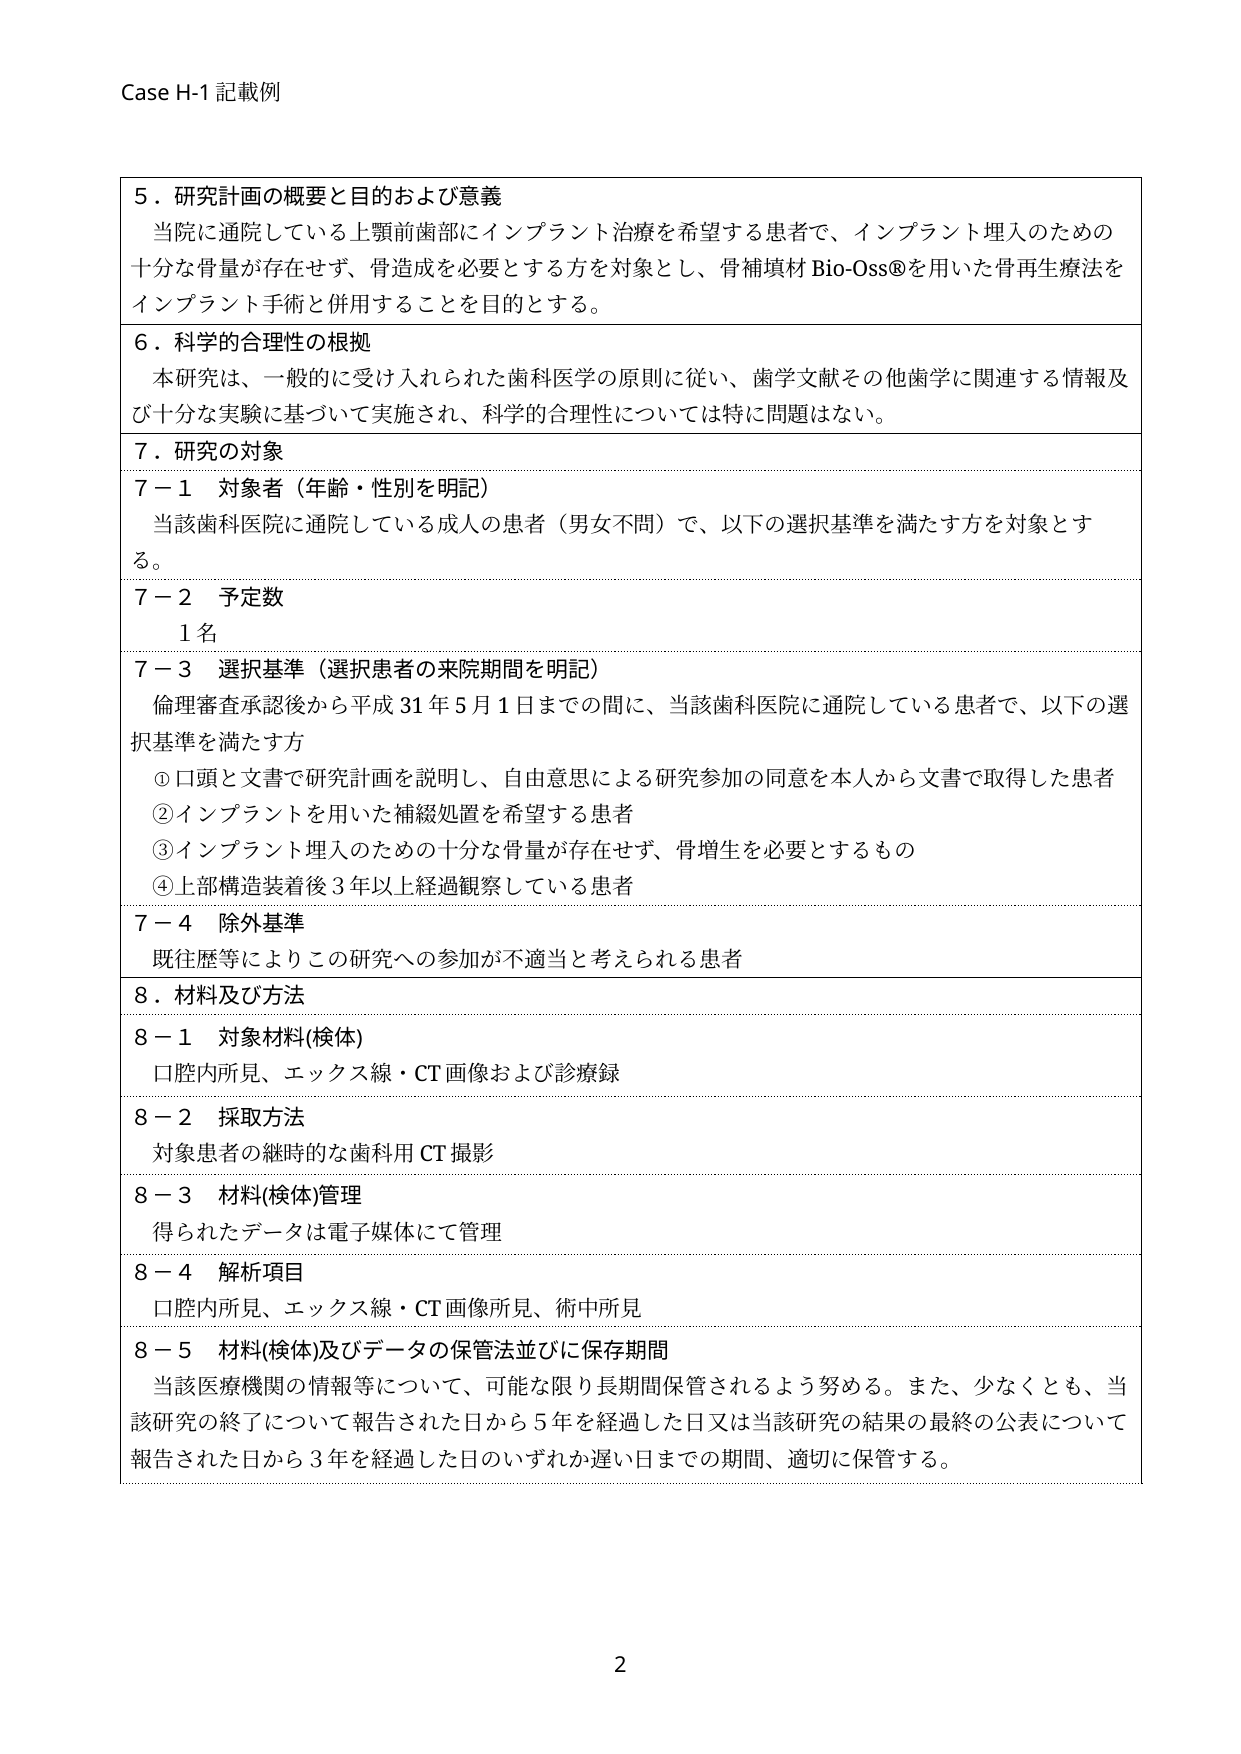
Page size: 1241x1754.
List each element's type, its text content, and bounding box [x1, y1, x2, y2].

table_cell ５．研究計画の概要と目的および意義 当院に通院している上顎前歯部にインプラント治療を希望する患者で、インプラント埋入のための十分な骨量が存在せず、骨造成を必要とする方を対象とし、骨補填材Bio-Oss®を用いた骨再生療法をインプラント手術と併用することを目的とする。 [121, 178, 1141, 324]
table_cell ８－４ 解析項目 口腔内所見、エックス線・CT画像所見、術中所見 [121, 1254, 1141, 1326]
table_cell ８－２ 採取方法 対象患者の継時的な歯科用CT撮影 [121, 1096, 1141, 1174]
table_cell ７－３ 選択基準（選択患者の来院期間を明記） 倫理審査承認後から平成31年5月1日までの間に、当該歯科医院に通院している患者で、以下の選択基準を満たす方 ①口頭と文書で研究計画を説明し、自由意思による研究参加の同意を本人から文書で取得した患者 ②インプラントを用いた補綴処置を希望する患者 ③インプラント埋入のための十分な骨量が存在せず、骨増生を必要とするもの ④上部構造装着後３年以上経過観察している患者 [121, 651, 1141, 904]
table_cell ７－１ 対象者（年齢・性別を明記） 当該歯科医院に通院している成人の患者（男女不問）で、以下の選択基準を満たす方を対象とする。 [121, 470, 1141, 578]
table_cell ８－１ 対象材料(検体) 口腔内所見、エックス線・CT画像および診療録 [121, 1014, 1141, 1096]
table_cell ６．科学的合理性の根拠 本研究は、一般的に受け入れられた歯科医学の原則に従い、歯学文献その他歯学に関連する情報及び十分な実験に基づいて実施され、科学的合理性については特に問題はない。 [121, 325, 1141, 432]
table_cell ８－５ 材料(検体)及びデータの保管法並びに保存期間 当該医療機関の情報等について、可能な限り長期間保管されるよう努める。また、少なくとも、当該研究の終了について報告された日から５年を経過した日又は当該研究の結果の最終の公表について報告された日から３年を経過した日のいずれか遅い日までの期間、適切に保管する。 [121, 1326, 1141, 1483]
table_cell ７．研究の対象 [121, 434, 1141, 470]
table_cell ８．材料及び方法 [121, 978, 1141, 1014]
table_cell ７－２ 予定数 １名 [121, 579, 1141, 651]
table_cell ７－４ 除外基準 既往歴等によりこの研究への参加が不適当と考えられる患者 [121, 905, 1141, 977]
table_cell ８－３ 材料(検体)管理 得られたデータは電子媒体にて管理 [121, 1174, 1141, 1253]
